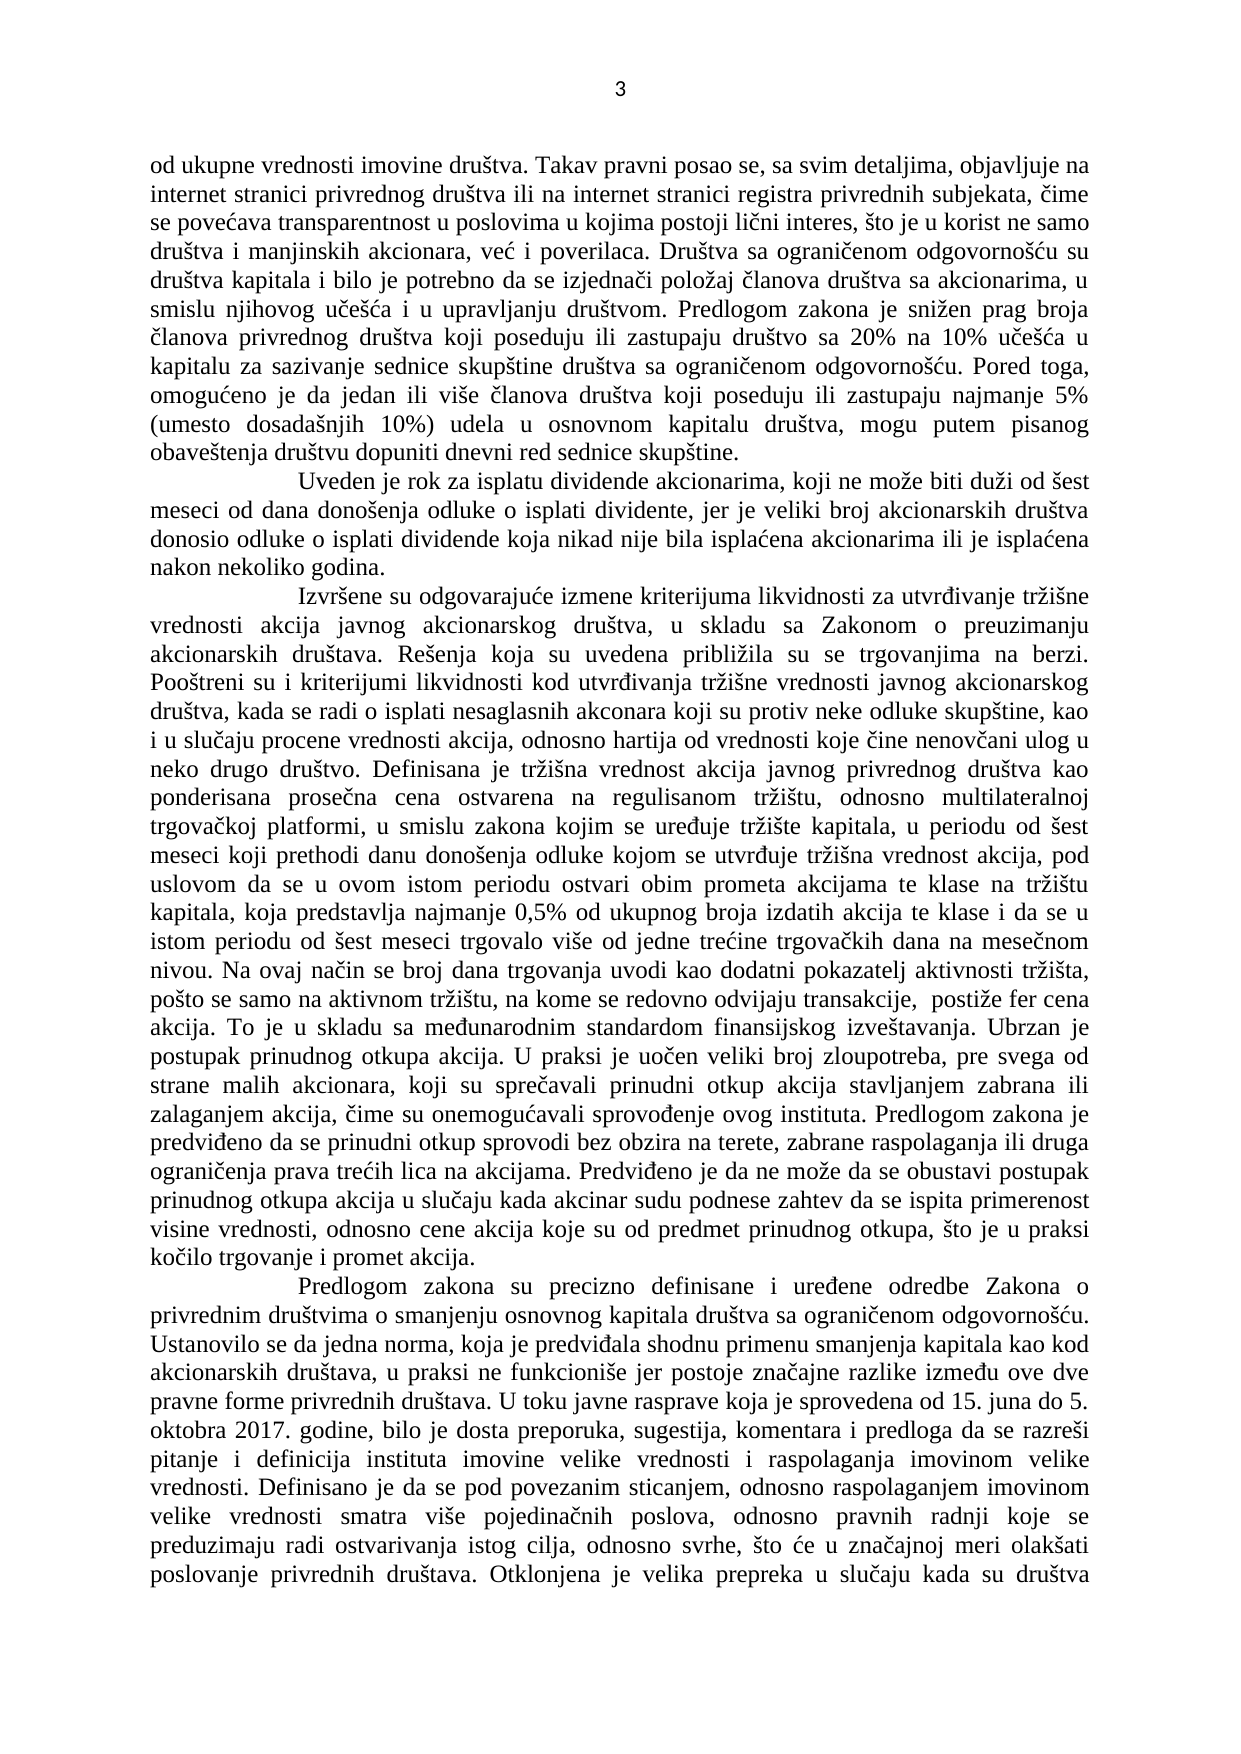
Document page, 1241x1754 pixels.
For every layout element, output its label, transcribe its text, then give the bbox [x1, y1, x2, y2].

text Izvršene su odgovarajuće izmene kriterijuma likvidnosti za utvrđivanje tržišne vrednosti akcija javnog akcionarskog društva, u skladu sa Zakonom o preuzimanju akcionarskih društava. Rešenja koja su uvedena približila su se trgovanjima na berzi. Pooštreni su i kriterijumi likvidnosti kod utvrđivanja tržišne vrednosti javnog akcionarskog društva, kada se radi o isplati nesaglasnih akconara koji su protiv neke odluke skupštine, kao i u slučaju procene vrednosti akcija, odnosno hartija od vrednosti koje čine nenovčani ulog u neko drugo društvo. Definisana je tržišna vrednost akcija javnog privrednog društva kao ponderisana prosečna cena ostvarena na regulisanom tržištu, odnosno multilateralnoj trgovačkoj platformi, u smislu zakona kojim se uređuje tržište kapitala, u periodu od šest meseci koji prethodi danu donošenja odluke kojom se utvrđuje tržišna vrednost akcija, pod uslovom da se u ovom istom periodu ostvari obim prometa akcijama te klase na tržištu kapitala, koja predstavlja najmanje 0,5% od ukupnog broja izdatih akcija te klase i da se u istom periodu od šest meseci trgovalo više od jedne trećine trgovačkih dana na mesečnom nivou. Na ovaj način se broj dana trgovanja uvodi kao dodatni pokazatelj aktivnosti tržišta, pošto se samo na aktivnom tržištu, na kome se redovno odvijaju transakcije, postiže fer cena akcija. To je u skladu sa međunarodnim standardom finansijskog izveštavanja. Ubrzan je postupak prinudnog otkupa akcija. U praksi je uočen veliki broj zloupotreba, pre svega od strane malih akcionara, koji su sprečavali prinudni otkup akcija stavljanjem zabrana ili zalaganjem akcija, čime su onemogućavali sprovođenje ovog instituta. Predlogom zakona je predviđeno da se prinudni otkup sprovodi bez obzira na terete, zabrane raspolaganja ili druga ograničenja prava trećih lica na akcijama. Predviđeno je da ne može da se obustavi postupak prinudnog otkupa akcija u slučaju kada akcinar sudu podnese zahtev da se ispita primerenost visine vrednosti, odnosno cene akcija koje su od predmet prinudnog otkupa, što je u praksi kočilo trgovanje i promet akcija. [150, 581, 1090, 1271]
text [150, 150, 1090, 466]
text Uveden je rok za isplatu dividende akcionarima, koji ne može biti duži od šest meseci od dana donošenja odluke o isplati dividente, jer je veliki broj akcionarskih društva donosio odluke o isplati dividende koja nikad nije bila isplaćena akcionarima ili je isplaćena nakon nekoliko godina. [150, 466, 1090, 581]
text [150, 1271, 1090, 1587]
